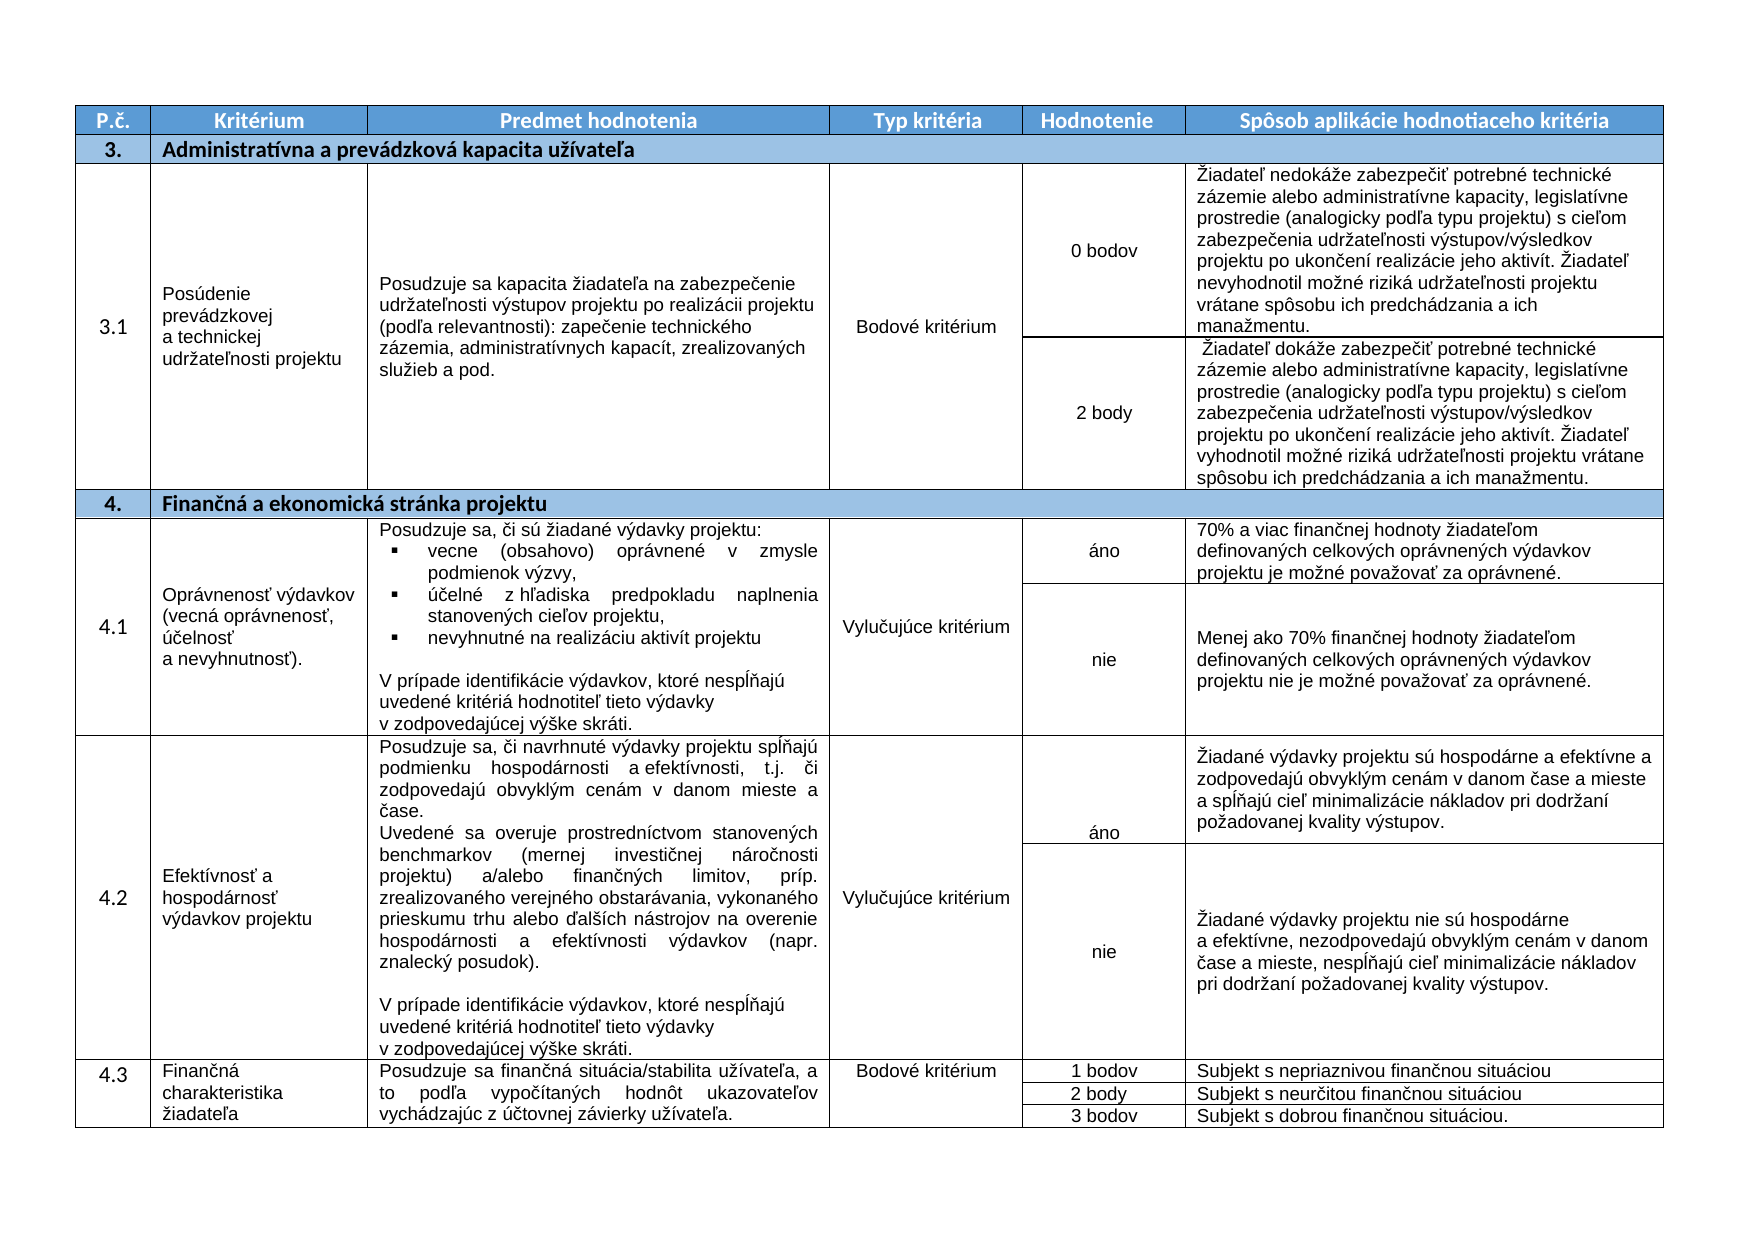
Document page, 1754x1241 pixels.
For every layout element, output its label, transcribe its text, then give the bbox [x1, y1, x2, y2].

table_cell Žiadateľ dokáže zabezpečiť potrebné technické zázemie alebo administratívne kapacity, legislatívne prostredie (analogicky podľa typu projektu) s cieľom zabezpečenia udržateľnosti výstupov/výsledkov projektu po ukončení realizácie jeho aktivít. Žiadateľ vyhodnotil možné riziká udržateľnosti projektu vrátane spôsobu ich predchádzania a ich manažmentu. [1186, 338, 1663, 488]
table_cell Vylučujúce kritérium [830, 519, 1022, 734]
table_header Typ kritéria [830, 106, 1022, 134]
table_cell Finančná charakteristika žiadateľa [151, 1060, 367, 1127]
table_cell Posudzuje sa, či navrhnuté výdavky projektu spĺňajú podmienku hospodárnosti a efektívnosti, t.j. či zodpovedajú obvyklým cenám v danom mieste a čase. Uvedené sa overuje prostredníctvom stanovených benchmarkov (mernej investičnej náročnosti projektu) a/alebo finančných limitov, príp. zrealizovaného verejného obstarávania, vykonaného prieskumu trhu alebo ďalších nástrojov na overenie hospodárnosti a efektívnosti výdavkov (napr. znalecký posudok). V prípade identifikácie výdavkov, ktoré nespĺňajú uvedené kritériá hodnotiteľ tieto výdavky v zodpovedajúcej výške skráti. [368, 736, 829, 1059]
table_cell 4. [76, 490, 150, 517]
table_cell Posúdenie prevádzkovej a technickej udržateľnosti projektu [151, 164, 367, 488]
table_cell 4.1 [76, 519, 150, 734]
table_header Kritérium [151, 106, 367, 134]
table_cell Subjekt s neurčitou finančnou situáciou [1186, 1083, 1663, 1104]
table_cell Menej ako 70% finančnej hodnoty žiadateľom definovaných celkových oprávnených výdavkov projektu nie je možné považovať za oprávnené. [1186, 584, 1663, 734]
table_cell 3.1 [76, 164, 150, 488]
table_cell Posudzuje sa, či sú žiadané výdavky projektu: vecne (obsahovo) oprávnené v zmysle podmienok výzvy, účelné z hľadiska predpokladu naplnenia stanovených cieľov projektu, nevyhnutné na realizáciu aktivít projektu V prípade identifikácie výdavkov, ktoré nespĺňajú uvedené kritériá hodnotiteľ tieto výdavky v zodpovedajúcej výške skráti. [368, 519, 829, 734]
table_header Predmet hodnotenia [368, 106, 829, 134]
table_cell Vylučujúce kritérium [830, 736, 1022, 1059]
table_cell 1 bodov [1023, 1060, 1185, 1082]
table_cell áno [1023, 736, 1185, 843]
table_cell 3. [76, 135, 150, 163]
table_cell nie [1023, 584, 1185, 734]
table_cell Bodové kritérium [830, 1060, 1022, 1127]
table_header Spôsob aplikácie hodnotiaceho kritéria [1186, 106, 1663, 134]
table_cell Žiadateľ nedokáže zabezpečiť potrebné technické zázemie alebo administratívne kapacity, legislatívne prostredie (analogicky podľa typu projektu) s cieľom zabezpečenia udržateľnosti výstupov/výsledkov projektu po ukončení realizácie jeho aktivít. Žiadateľ nevyhodnotil možné riziká udržateľnosti projektu vrátane spôsobu ich predchádzania a ich manažmentu. [1186, 164, 1663, 336]
table_header Hodnotenie [1023, 106, 1185, 134]
table_cell 2 body [1023, 338, 1185, 488]
table_cell 4.2 [76, 736, 150, 1059]
table_cell Posudzuje sa kapacita žiadateľa na zabezpečenie udržateľnosti výstupov projektu po realizácii projektu (podľa relevantnosti): zapečenie technického zázemia, administratívnych kapacít, zrealizovaných služieb a pod. [368, 164, 829, 488]
table_cell 70% a viac finančnej hodnoty žiadateľom definovaných celkových oprávnených výdavkov projektu je možné považovať za oprávnené. [1186, 519, 1663, 583]
table_header P.č. [76, 106, 150, 134]
table_cell Efektívnosť a hospodárnosť výdavkov projektu [151, 736, 367, 1059]
table_cell Žiadané výdavky projektu nie sú hospodárne a efektívne, nezodpovedajú obvyklým cenám v danom čase a mieste, nespĺňajú cieľ minimalizácie nákladov pri dodržaní požadovanej kvality výstupov. [1186, 844, 1663, 1059]
table_cell Subjekt s nepriaznivou finančnou situáciou [1186, 1060, 1663, 1082]
table_cell Administratívna a prevádzková kapacita užívateľa [151, 135, 1663, 163]
table_cell 0 bodov [1023, 164, 1185, 336]
table_cell 4.3 [76, 1060, 150, 1127]
table_cell Bodové kritérium [830, 164, 1022, 488]
table_cell Žiadané výdavky projektu sú hospodárne a efektívne a zodpovedajú obvyklým cenám v danom čase a mieste a spĺňajú cieľ minimalizácie nákladov pri dodržaní požadovanej kvality výstupov. [1186, 736, 1663, 843]
table_cell 3 bodov [1023, 1105, 1185, 1127]
table_cell áno [1023, 519, 1185, 583]
table_cell Posudzuje sa finančná situácia/stabilita užívateľa, a to podľa vypočítaných hodnôt ukazovateľov vychádzajúc z účtovnej závierky užívateľa. V prípade verejného sektora sa komplexne posudzujú ukazovatele likvidity a ukazovatele zadlženosti. V prípade súkromného sektora sa finančné zdravie posúdi na základe modelu hodnotenia firmy tzv. Altmanov index. [368, 1060, 829, 1127]
table_cell Subjekt s dobrou finančnou situáciou. [1186, 1105, 1663, 1127]
table_cell nie [1023, 844, 1185, 1059]
table_cell 2 body [1023, 1083, 1185, 1104]
table_cell Finančná a ekonomická stránka projektu [151, 490, 1663, 517]
table_cell Oprávnenosť výdavkov (vecná oprávnenosť, účelnosť a nevyhnutnosť). [151, 519, 367, 734]
